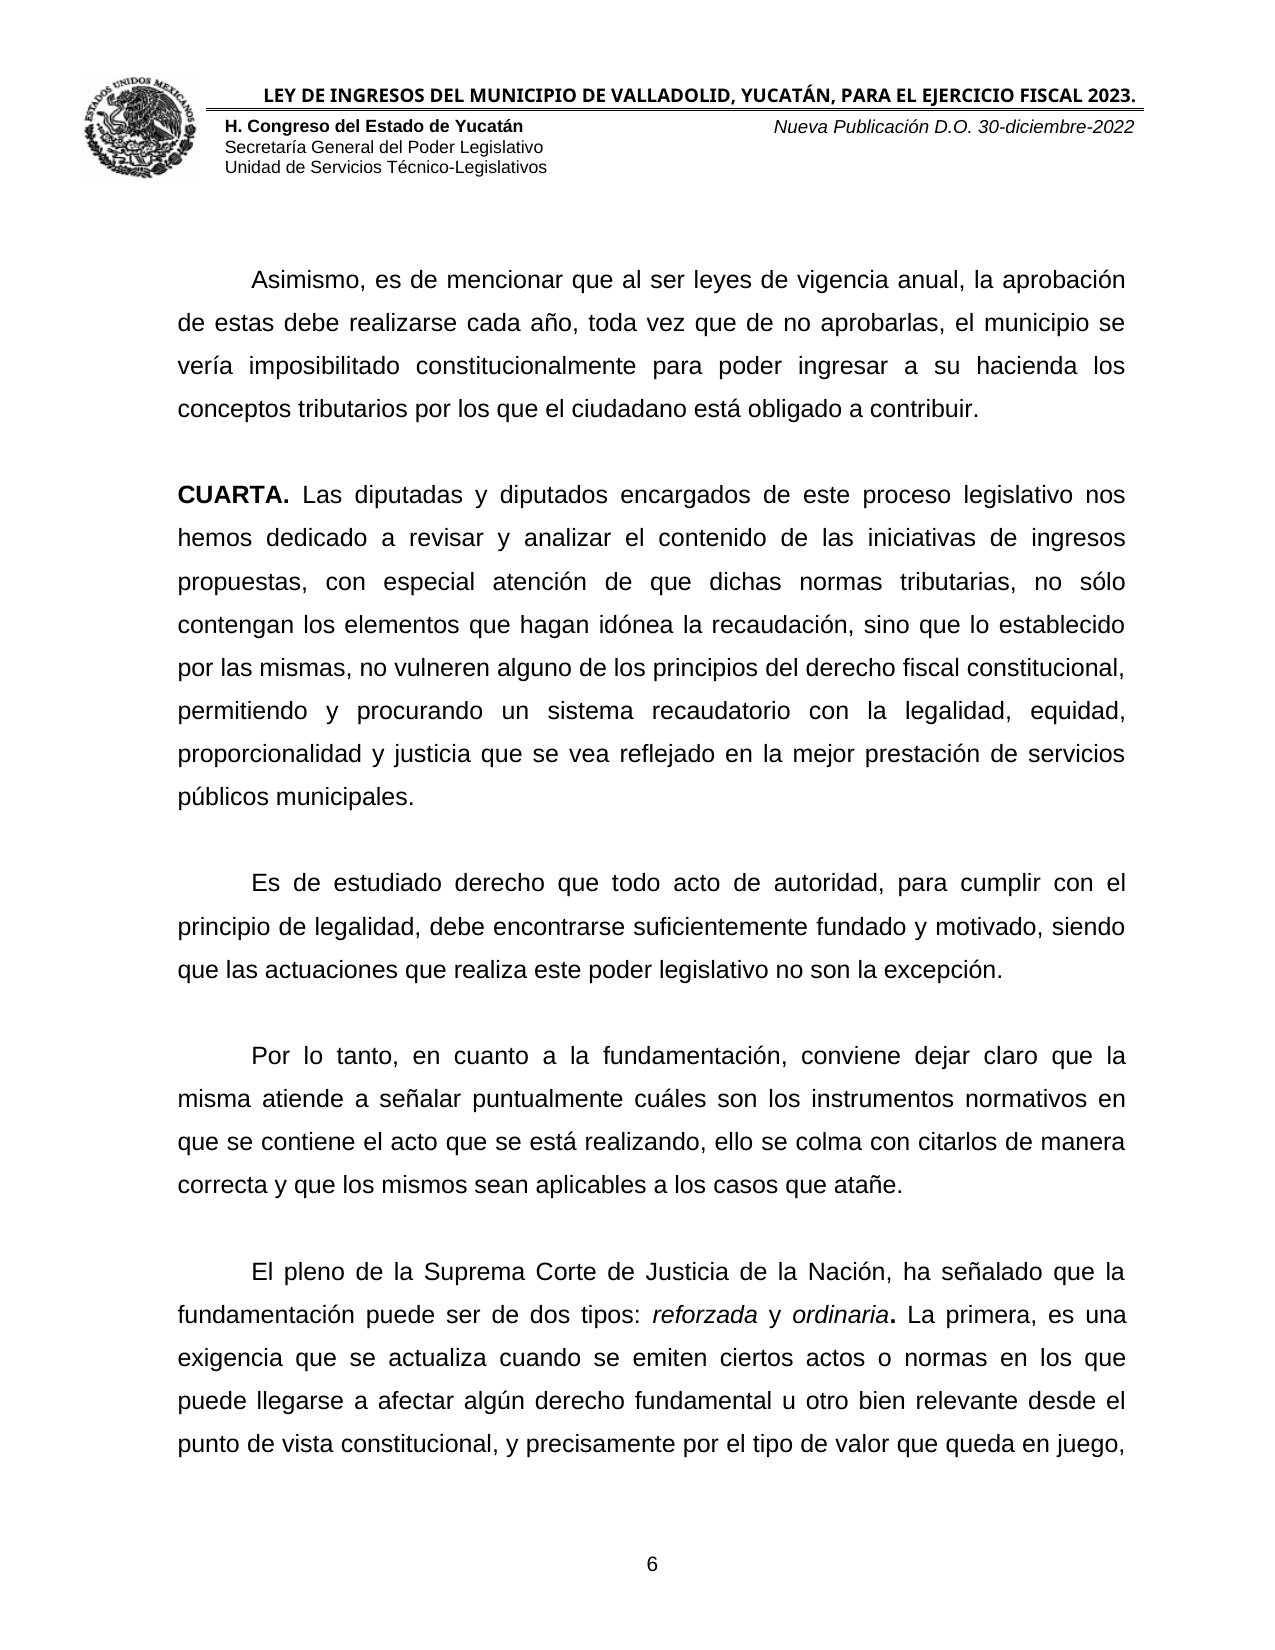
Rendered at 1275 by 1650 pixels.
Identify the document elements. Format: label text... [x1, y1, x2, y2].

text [177, 1257, 1127, 1458]
text CUARTA. Las diputadas y diputados encargados de este proceso legislativo nos hemos dedicado a revisar y analizar el contenido de las iniciativas de ingresos propuestas, con especial atención de que dichas normas tributarias, no sólo contengan los elementos que hagan idónea la recaudación, sino que lo establecido por las mismas, no vulneren alguno de los principios del derecho fiscal constitucional, permitiendo y procurando un sistema recaudatorio con la legalidad, equidad, proporcionalidad y justicia que se vea reflejado en la mejor prestación de servicios públicos municipales. [177, 480, 1127, 811]
text Por lo tanto, en cuanto a la fundamentación, conviene dejar claro que la misma atiende a señalar puntualmente cuáles son los instrumentos normativos en que se contiene el acto que se está realizando, ello se colma con citarlos de manera correcta y que los mismos sean aplicables a los casos que atañe. [177, 1041, 1127, 1199]
text Asimismo, es de mencionar que al ser leyes de vigencia anual, la aprobación de estas debe realizarse cada año, toda vez que de no aprobarlas, el municipio se vería imposibilitado constitucionalmente para poder ingresar a su hacienda los conceptos tributarios por los que el ciudadano está obligado a contribuir. [177, 265, 1127, 423]
text Es de estudiado derecho que todo acto de autoridad, para cumplir con el principio de legalidad, debe encontrarse suficientemente fundado y motivado, siendo que las actuaciones que realiza este poder legislativo no son la excepción. [177, 868, 1127, 983]
